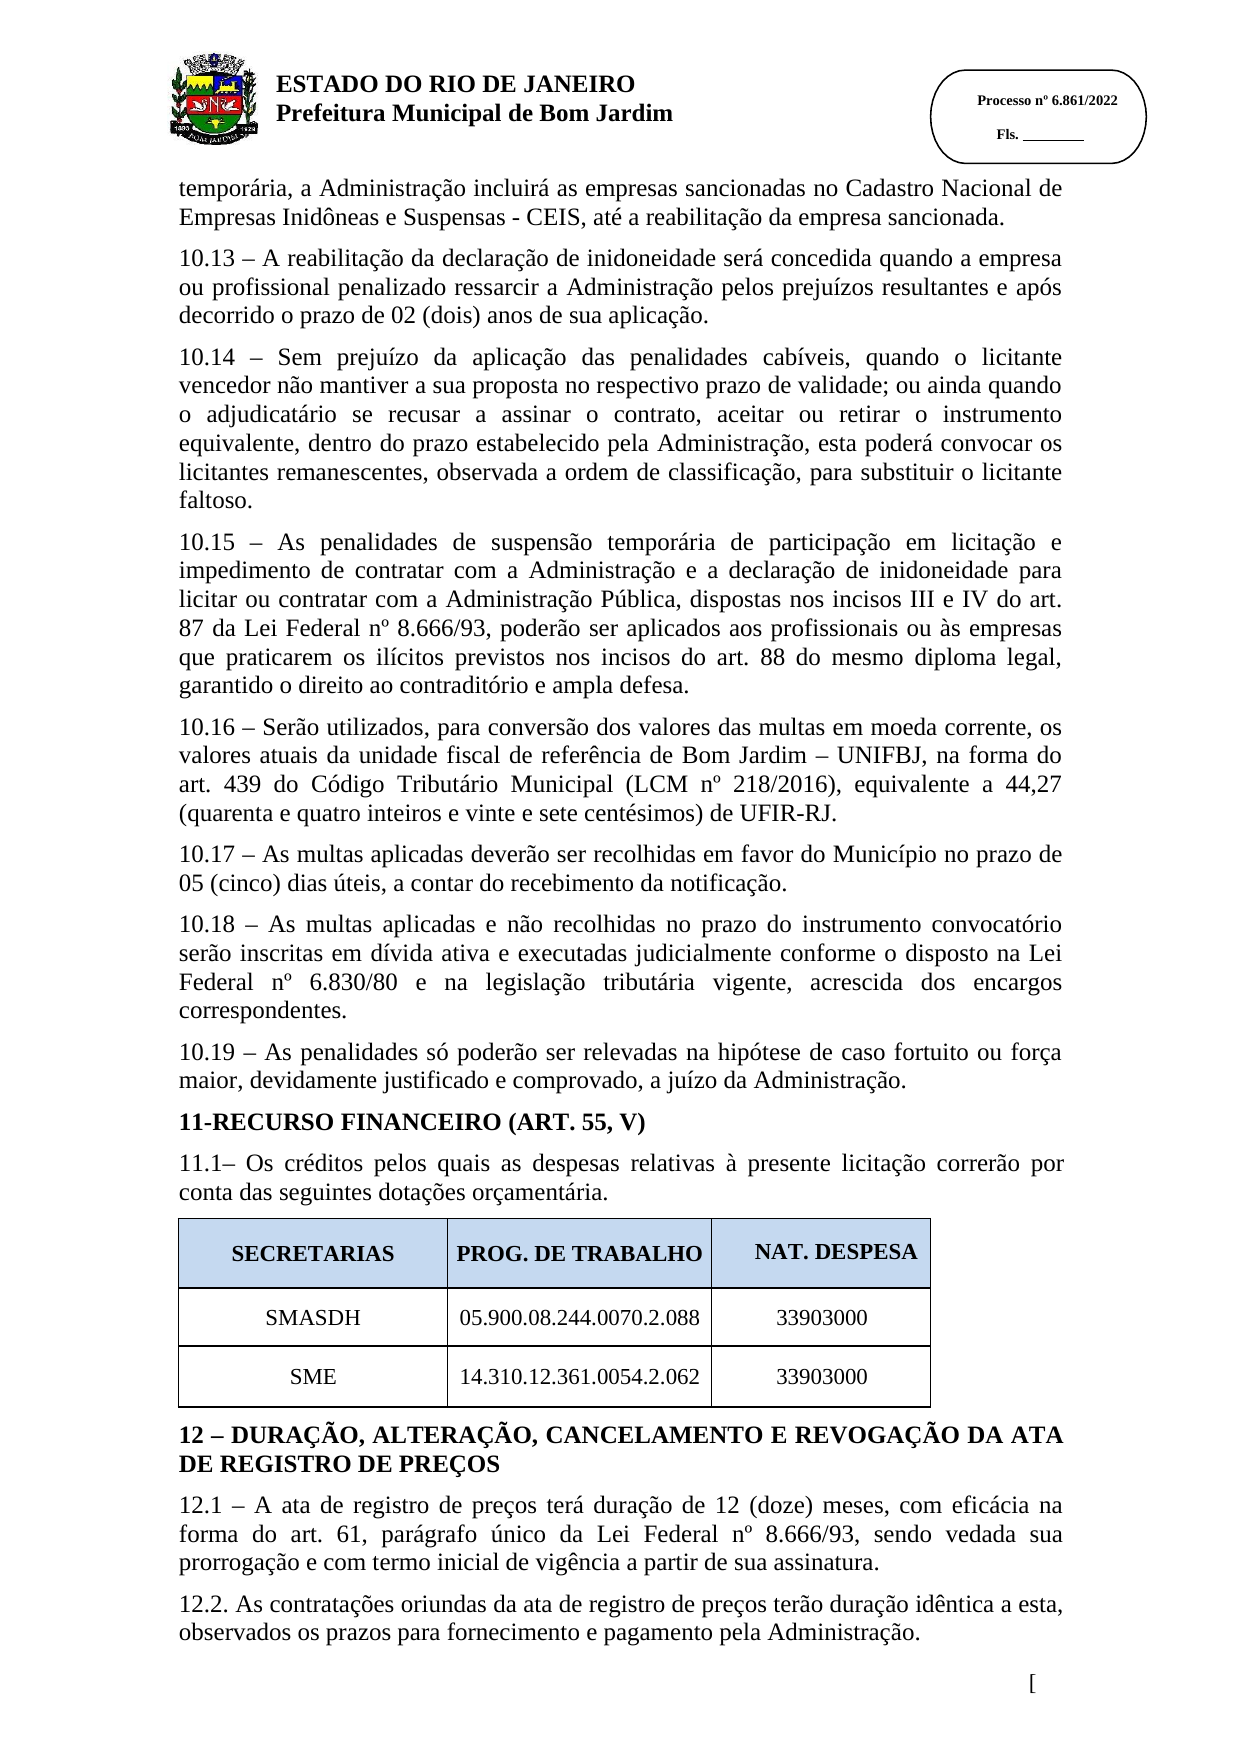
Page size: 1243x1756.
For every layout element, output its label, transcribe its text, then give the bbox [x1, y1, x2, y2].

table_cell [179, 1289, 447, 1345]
text 10.18 – As multas aplicadas e não recolhidas no prazo do instrumento convocatório serão inscritas em dívida ativa e executadas judicialmente conforme o disposto na Lei Federal nº 6.830/80 e na legislação tributária vigente, acrescida dos encargos correspondentes. [179, 909, 1063, 1024]
text 10.15 – As penalidades de suspensão temporária de participação em licitação e impedimento de contratar com a Administração e a declaração de inidoneidade para licitar ou contratar com a Administração Pública, dispostas nos incisos III e IV do art. 87 da Lei Federal nº 8.666/93, poderão ser aplicados aos profissionais ou às empresas que praticarem os ilícitos previstos nos incisos do art. 88 do mesmo diploma legal, garantido o direito ao contraditório e ampla defesa. [179, 527, 1063, 699]
text 10.16 – Serão utilizados, para conversão dos valores das multas em moeda corrente, os valores atuais da unidade fiscal de referência de Bom Jardim – UNIFBJ, na forma do art. 439 do Código Tributário Municipal (LCM nº 218/2016), equivalente a 44,27 (quarenta e quatro inteiros e vinte e sete centésimos) de UFIR-RJ. [179, 712, 1063, 827]
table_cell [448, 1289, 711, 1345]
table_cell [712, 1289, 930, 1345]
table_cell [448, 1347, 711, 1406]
picture [167, 51, 259, 145]
text 11.1– Os créditos pelos quais as despesas relativas à presente licitação correrão por conta das seguintes dotações orçamentária. [179, 1148, 1065, 1205]
text 12.2. As contratações oriundas da ata de registro de preços terão duração idêntica a esta, observados os prazos para fornecimento e pagamento pela Administração. [179, 1589, 1065, 1646]
text 10.19 – As penalidades só poderão ser relevadas na hipótese de caso fortuito ou força maior, devidamente justificado e comprovado, a juízo da Administração. [179, 1037, 1063, 1094]
text 10.14 – Sem prejuízo da aplicação das penalidades cabíveis, quando o licitante vencedor não mantiver a sua proposta no respectivo prazo de validade; ou ainda quando o adjudicatário se recusar a assinar o contrato, aceitar ou retirar o instrumento equivalente, dentro do prazo estabelecido pela Administração, esta poderá convocar os licitantes remanescentes, observada a ordem de classificação, para substituir o licitante faltoso. [179, 342, 1063, 514]
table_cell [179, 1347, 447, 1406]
text 12 – DURAÇÃO, ALTERAÇÃO, CANCELAMENTO E REVOGAÇÃO DA ATA DE REGISTRO DE PREÇOS [179, 1420, 1065, 1477]
text 12.1 – A ata de registro de preços terá duração de 12 (doze) meses, com eficácia na forma do art. 61, parágrafo único da Lei Federal nº 8.666/93, sendo vedada sua prorrogação e com termo inicial de vigência a partir de sua assinatura. [179, 1490, 1065, 1576]
text 11-RECURSO FINANCEIRO (ART. 55, V) [179, 1107, 1065, 1135]
text 10.13 – A reabilitação da declaração de inidoneidade será concedida quando a empresa ou profissional penalizado ressarcir a Administração pelos prejuízos resultantes e após decorrido o prazo de 02 (dois) anos de sua aplicação. [179, 243, 1063, 329]
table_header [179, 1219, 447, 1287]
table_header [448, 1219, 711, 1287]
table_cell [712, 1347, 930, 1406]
text 10.17 – As multas aplicadas deverão ser recolhidas em favor do Município no prazo de 05 (cinco) dias úteis, a contar do recebimento da notificação. [179, 839, 1063, 897]
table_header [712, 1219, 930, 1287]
